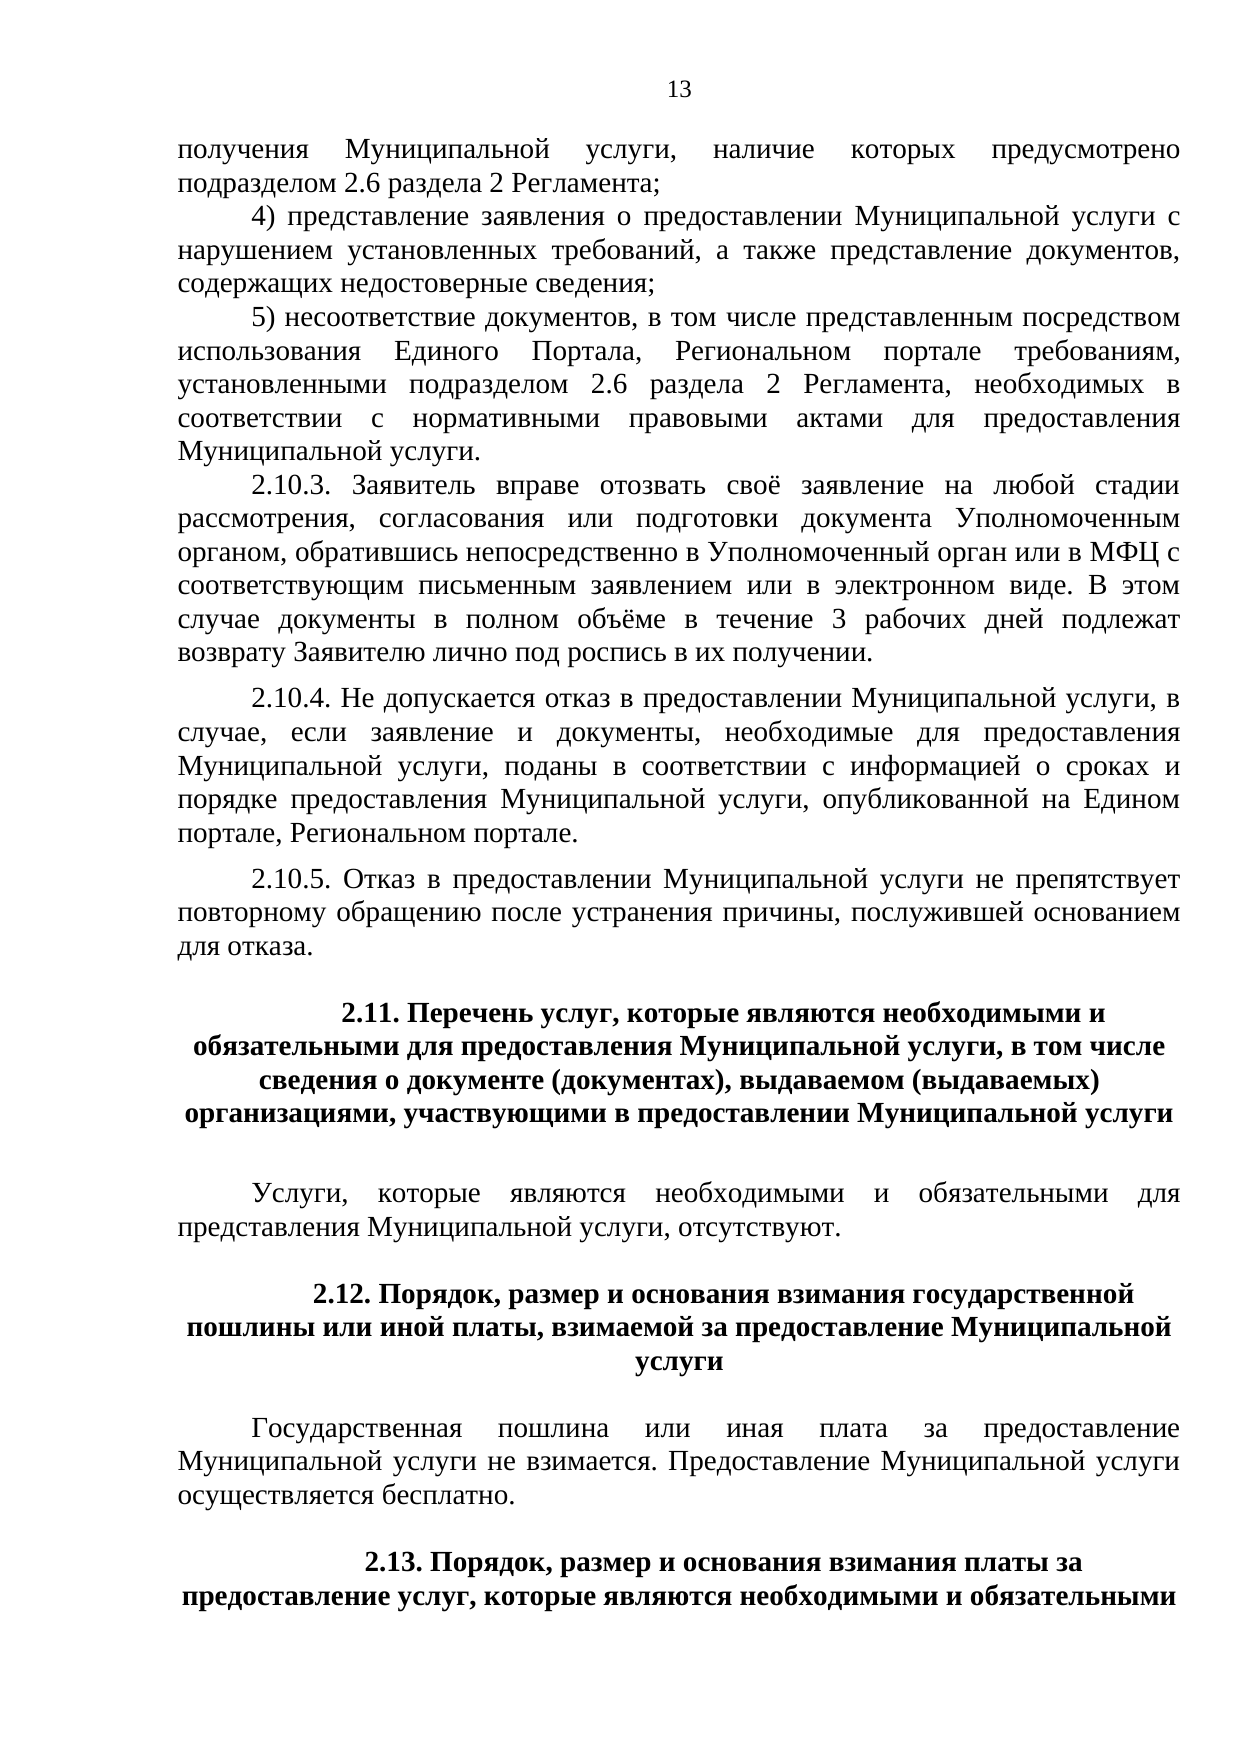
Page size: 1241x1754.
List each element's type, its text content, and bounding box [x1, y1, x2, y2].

text 2.12. Порядок, размер и основания взимания государственной пошлины или иной платы, взимаемой за предоставление Муниципальной услуги [177, 1276, 1181, 1376]
text 2.10.4. Не допускается отказ в предоставлении Муниципальной услуги, в случае, если заявление и документы, необходимые для предоставления Муниципальной услуги, поданы в соответствии с информацией о сроках и порядке предоставления Муниципальной услуги, опубликованной на Едином портале, Региональном портале. [177, 681, 1181, 848]
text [177, 1544, 1181, 1611]
text Услуги, которые являются необходимыми и обязательными для представления Муниципальной услуги, отсутствуют. [177, 1175, 1181, 1242]
text 2.10.3. Заявитель вправе отозвать своё заявление на любой стадии рассмотрения, согласования или подготовки документа Уполномоченным органом, обратившись непосредственно в Уполномоченный орган или в МФЦ с соответствующим письменным заявлением или в электронном виде. В этом случае документы в полном объёме в течение 3 рабочих дней подлежат возврату Заявителю лично под роспись в их получении. [177, 467, 1181, 668]
text 5) несоответствие документов, в том числе представленным посредством использования Единого Портала, Региональном портале требованиям, установленными подразделом 2.6 раздела 2 Регламента, необходимых в соответствии с нормативными правовыми актами для предоставления Муниципальной услуги. [177, 299, 1181, 467]
text 2.10.5. Отказ в предоставлении Муниципальной услуги не препятствует повторному обращению после устранения причины, послужившей основанием для отказа. [177, 861, 1181, 961]
text Государственная пошлина или иная плата за предоставление Муниципальной услуги не взимается. Предоставление Муниципальной услуги осуществляется бесплатно. [177, 1410, 1181, 1511]
text 4) представление заявления о предоставлении Муниципальной услуги с нарушением установленных требований, а также представление документов, содержащих недостоверные сведения; [177, 198, 1181, 299]
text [177, 131, 1181, 198]
text 2.11. Перечень услуг, которые являются необходимыми и обязательными для предоставления Муниципальной услуги, в том числе сведения о документе (документах), выдаваемом (выдаваемых) организациями, участвующими в предоставлении Муниципальной услуги [177, 995, 1181, 1129]
